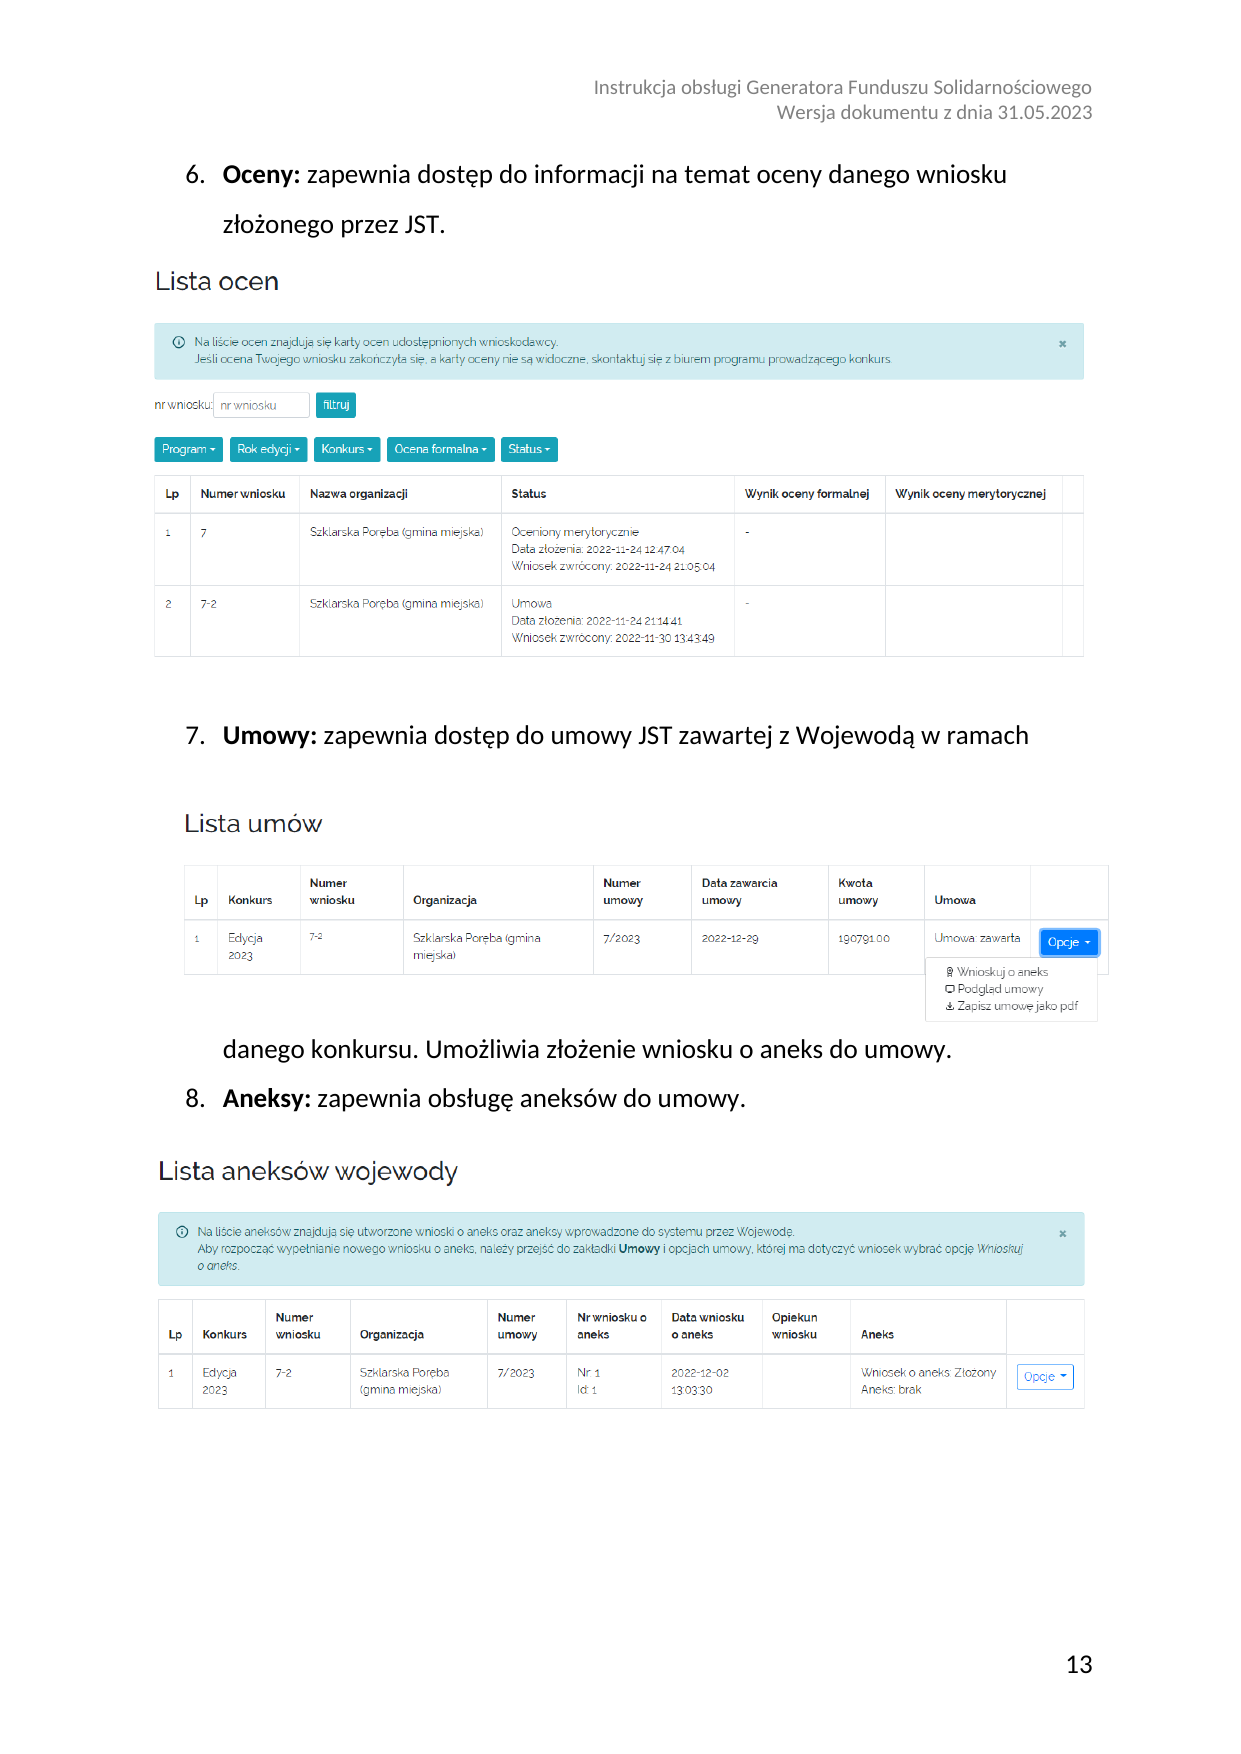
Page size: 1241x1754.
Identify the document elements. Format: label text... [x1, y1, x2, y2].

picture [176, 794, 1122, 1032]
list Umowy: zapewnia dostęp do umowy JST zawartej z Wojewodą w ramach danego konkursu. Umożliwia złożenie wniosku o aneks do umowy. [185, 1032, 1093, 1065]
picture [147, 1145, 1093, 1432]
list Aneksy: zapewnia obsługę aneksów do umowy. [185, 1081, 1093, 1114]
picture [146, 263, 1087, 664]
list Oceny: zapewnia dostęp do informacji na temat oceny danego wniosku złożonego przez JST. [185, 158, 1093, 240]
